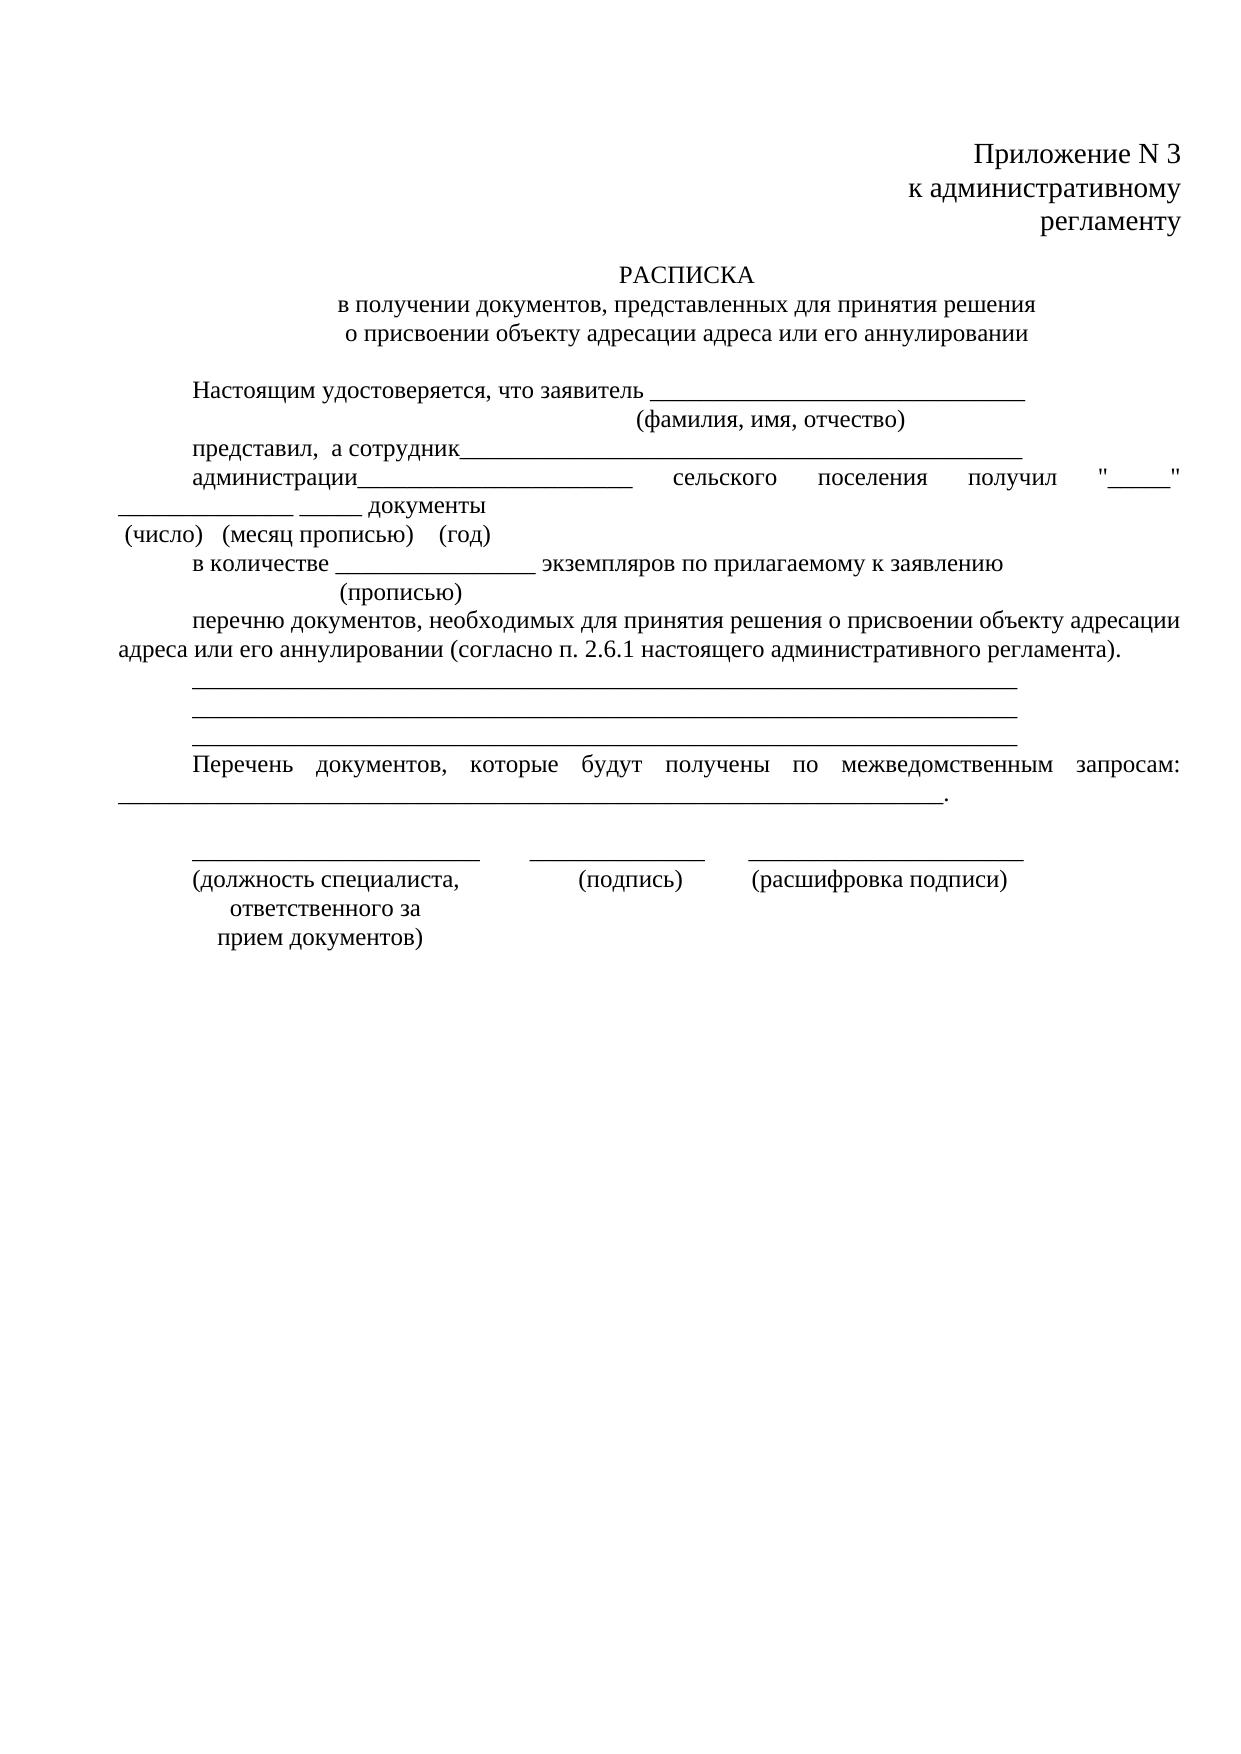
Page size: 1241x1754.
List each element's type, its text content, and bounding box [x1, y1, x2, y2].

text Приложение N 3 [118, 136, 1181, 170]
text ответственного за [118, 893, 1181, 922]
text (должность специалиста, (подпись) (расшифровка подписи) [118, 864, 1181, 893]
text РАСПИСКА [118, 260, 1181, 289]
text в количестве ________________ экземпляров по прилагаемому к заявлению [118, 548, 1181, 577]
text (прописью) [118, 577, 1181, 605]
text _______________________ ______________ ______________________ [118, 835, 1181, 864]
text регламенту [118, 203, 1181, 237]
text (фамилия, имя, отчество) [118, 404, 1181, 433]
text о присвоении объекту адресации адреса или его аннулировании [118, 318, 1181, 347]
text __________________________________________________________________ [118, 720, 1181, 749]
text перечню документов, необходимых для принятия решения о присвоении объекту адресации адреса или его аннулировании (согласно п. 2.6.1 настоящего административного регламента). [118, 605, 1181, 663]
text прием документов) [118, 922, 1181, 950]
text в получении документов, представленных для принятия решения [118, 289, 1181, 318]
text Перечень документов, которые будут получены по межведомственным запросам: __________________________________________________________________. [118, 749, 1181, 807]
text (число) (месяц прописью) (год) [118, 519, 1181, 548]
text к административному [118, 170, 1181, 203]
text __________________________________________________________________ [118, 692, 1181, 720]
text Настоящим удостоверяется, что заявитель ______________________________ [118, 375, 1181, 404]
text представил, а сотрудник_____________________________________________ [118, 433, 1181, 462]
text __________________________________________________________________ [118, 663, 1181, 692]
text администрации______________________ сельского поселения получил "_____" ______________ _____ документы [118, 462, 1181, 519]
